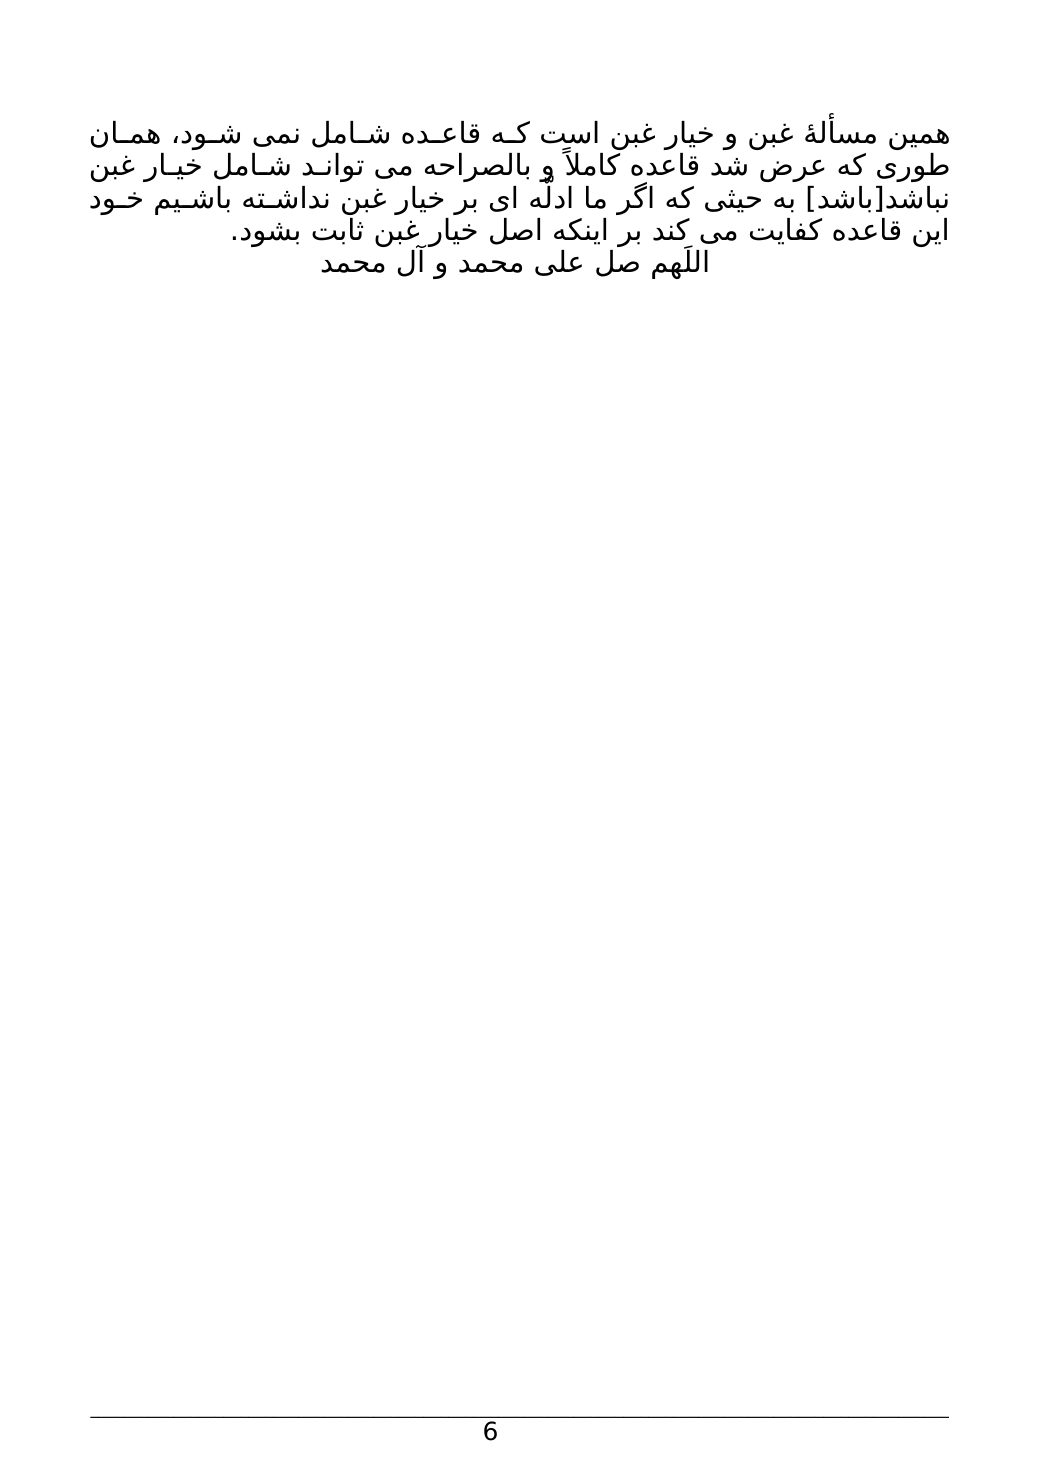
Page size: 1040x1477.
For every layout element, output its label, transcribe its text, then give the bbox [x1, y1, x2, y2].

text اللَهم صل علی محمد و آل محمد [89, 247, 951, 279]
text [89, 118, 951, 247]
